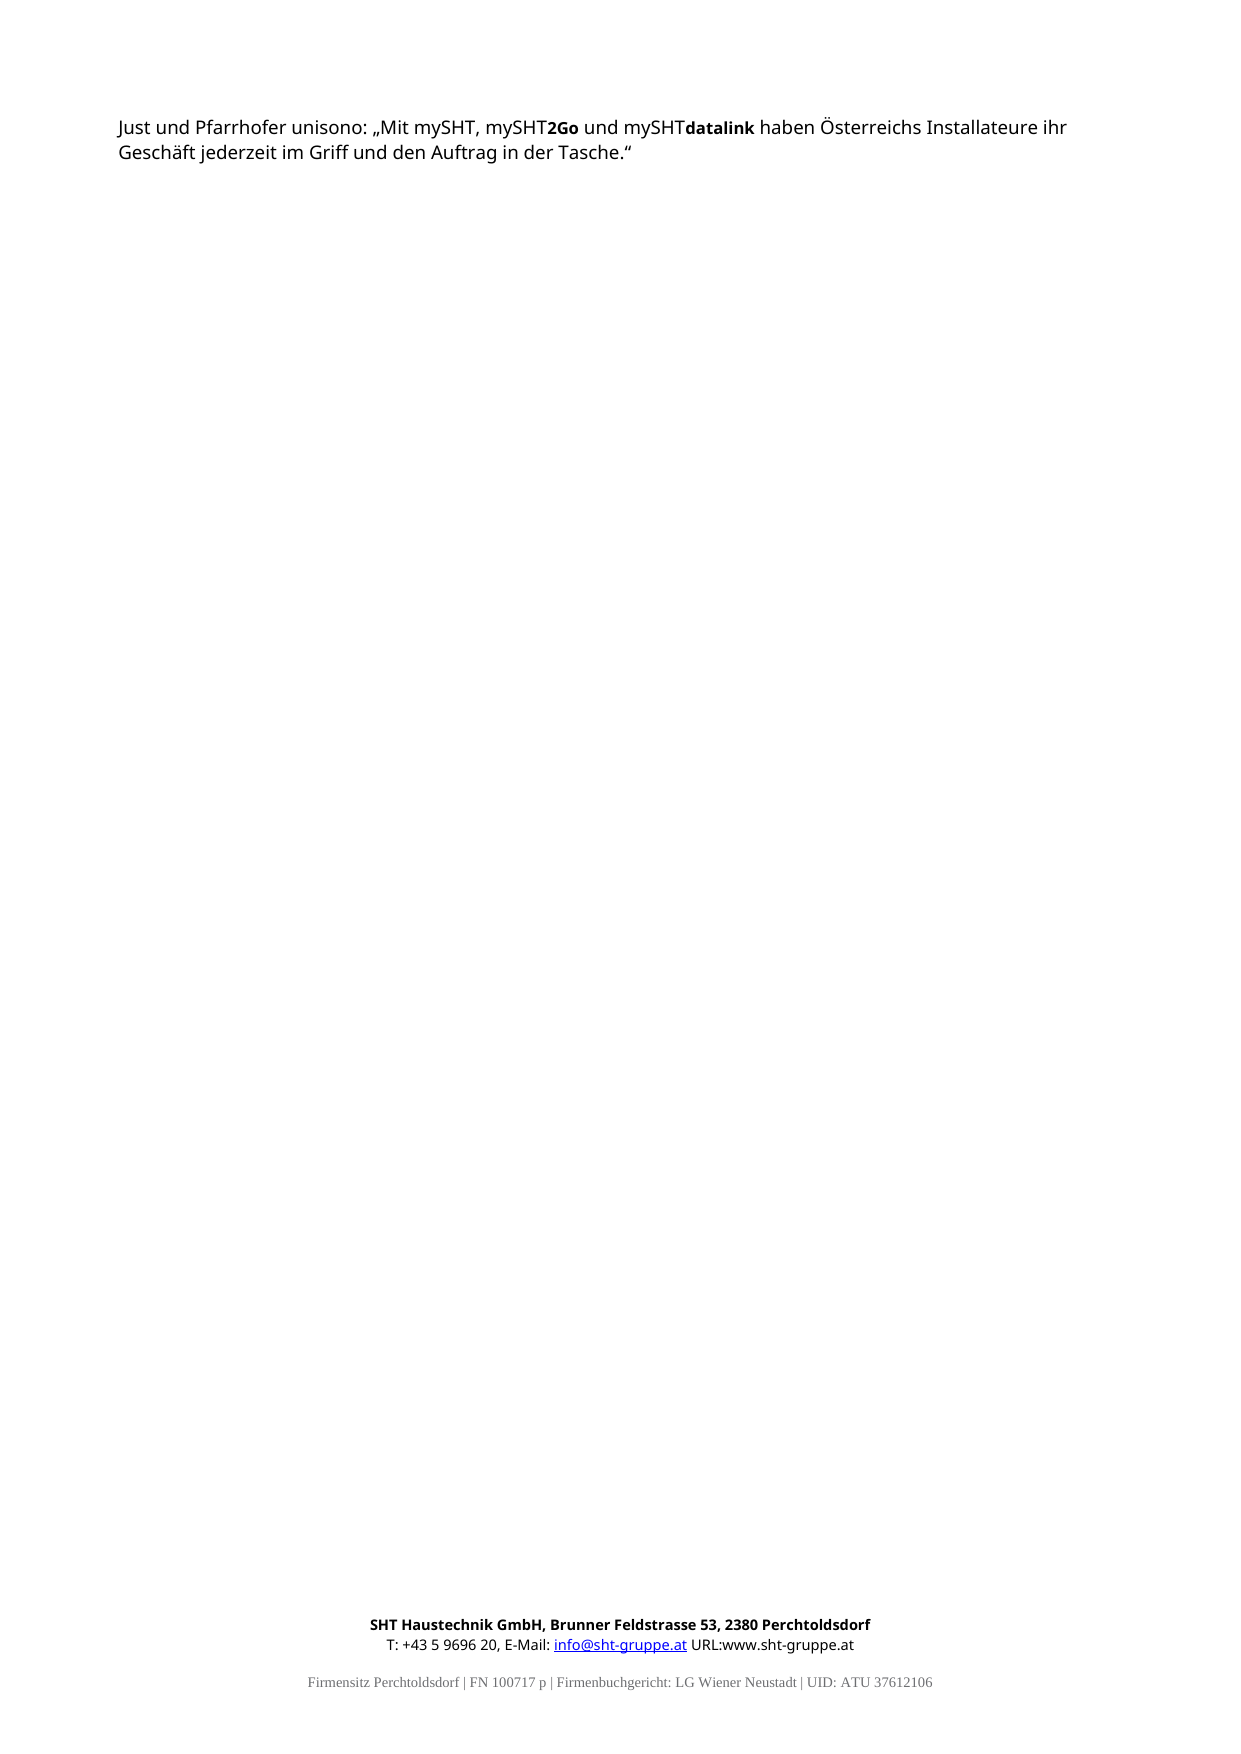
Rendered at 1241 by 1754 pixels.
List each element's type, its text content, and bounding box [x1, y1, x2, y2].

text Just und Pfarrhofer unisono: „Mit mySHT, mySHT2Go und mySHTdatalink haben Österreichs Installateure ihr Geschäft jederzeit im Griff und den Auftrag in der Tasche.“ [118, 114, 1122, 165]
